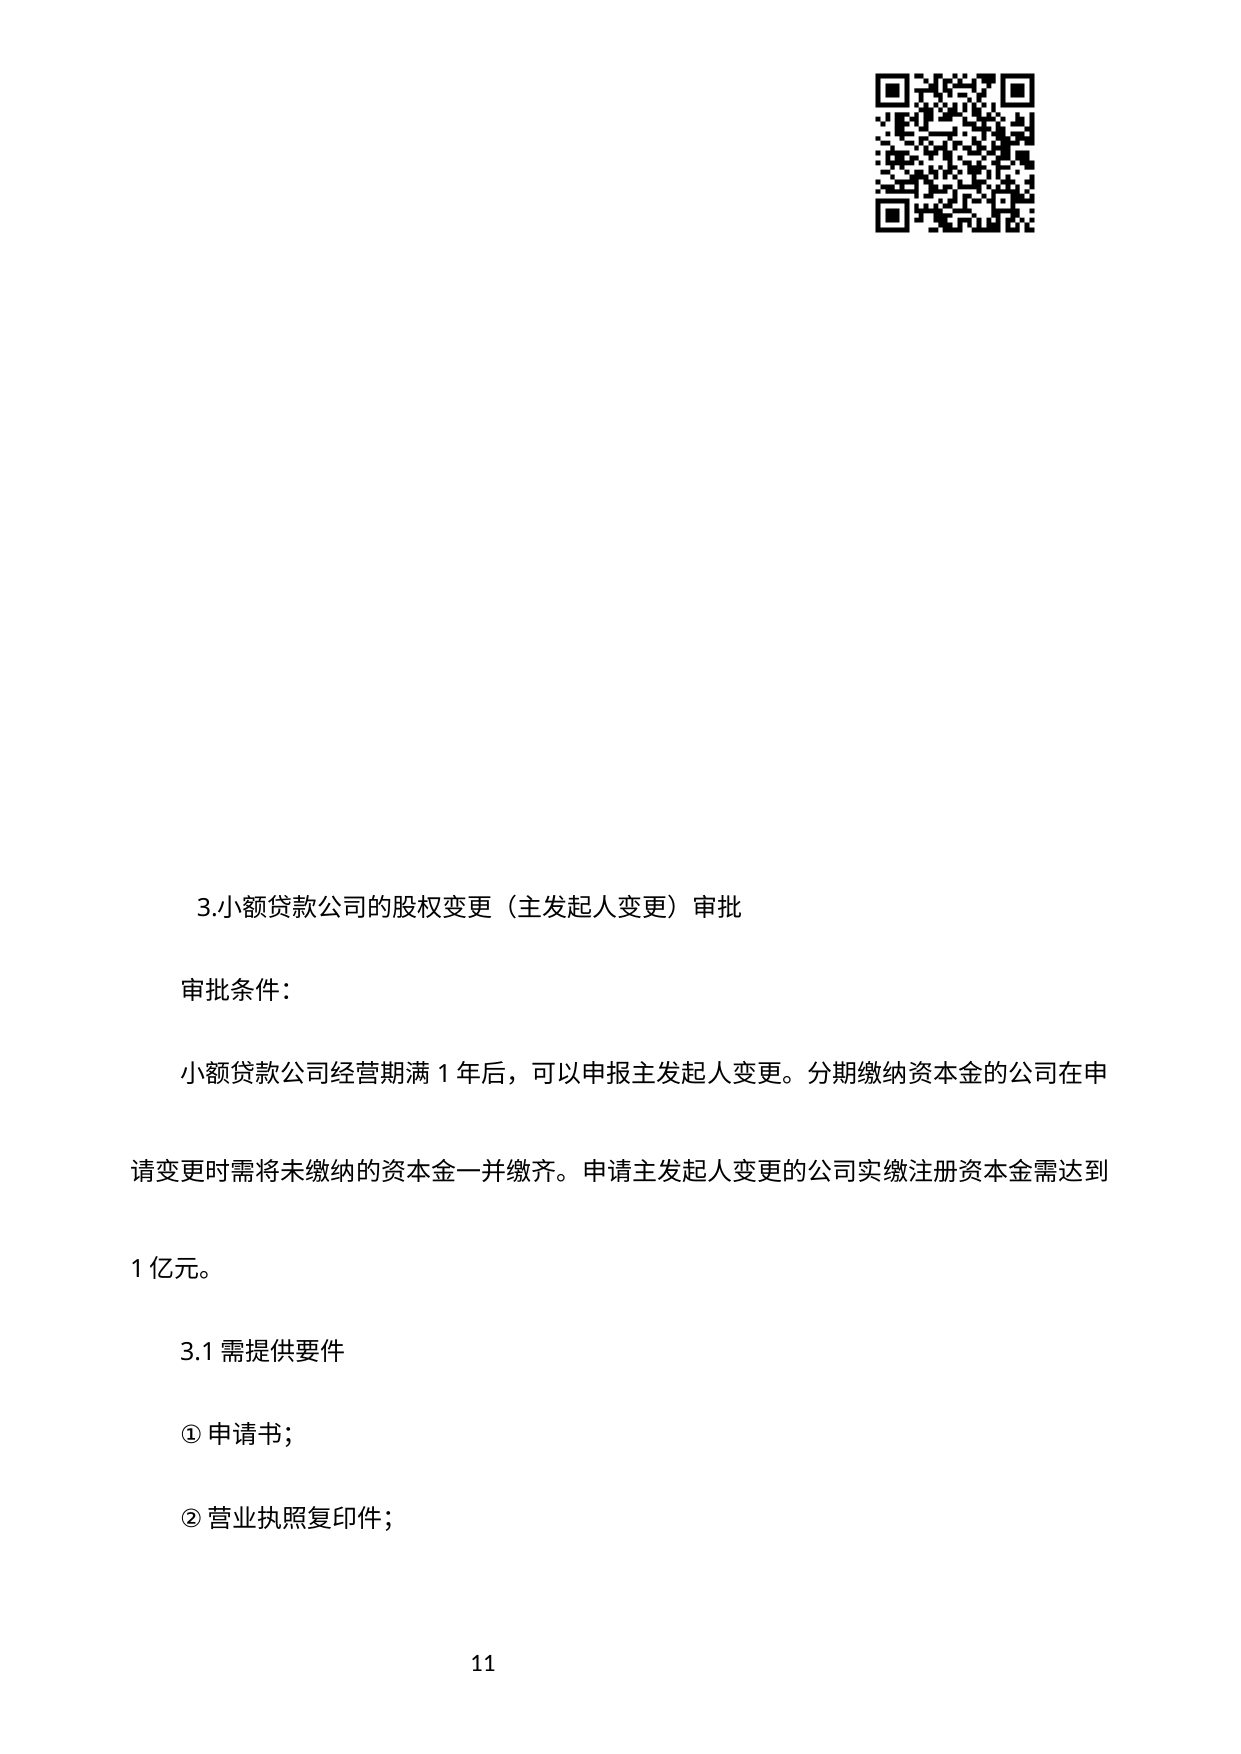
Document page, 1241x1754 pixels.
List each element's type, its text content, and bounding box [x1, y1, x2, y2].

text ①申请书； [130, 1401, 1110, 1466]
text 3.小额贷款公司的股权变更（主发起人变更）审批 [130, 873, 1110, 938]
picture [866, 64, 1044, 242]
text 审批条件： [130, 956, 1110, 1021]
text 小额贷款公司经营期满1年后，可以申报主发起人变更。分期缴纳资本金的公司在申请变更时需将未缴纳的资本金一并缴齐。申请主发起人变更的公司实缴注册资本金需达到1亿元。 [130, 1039, 1110, 1299]
text ②营业执照复印件； [130, 1484, 1110, 1549]
text 3.1需提供要件 [130, 1317, 1110, 1382]
